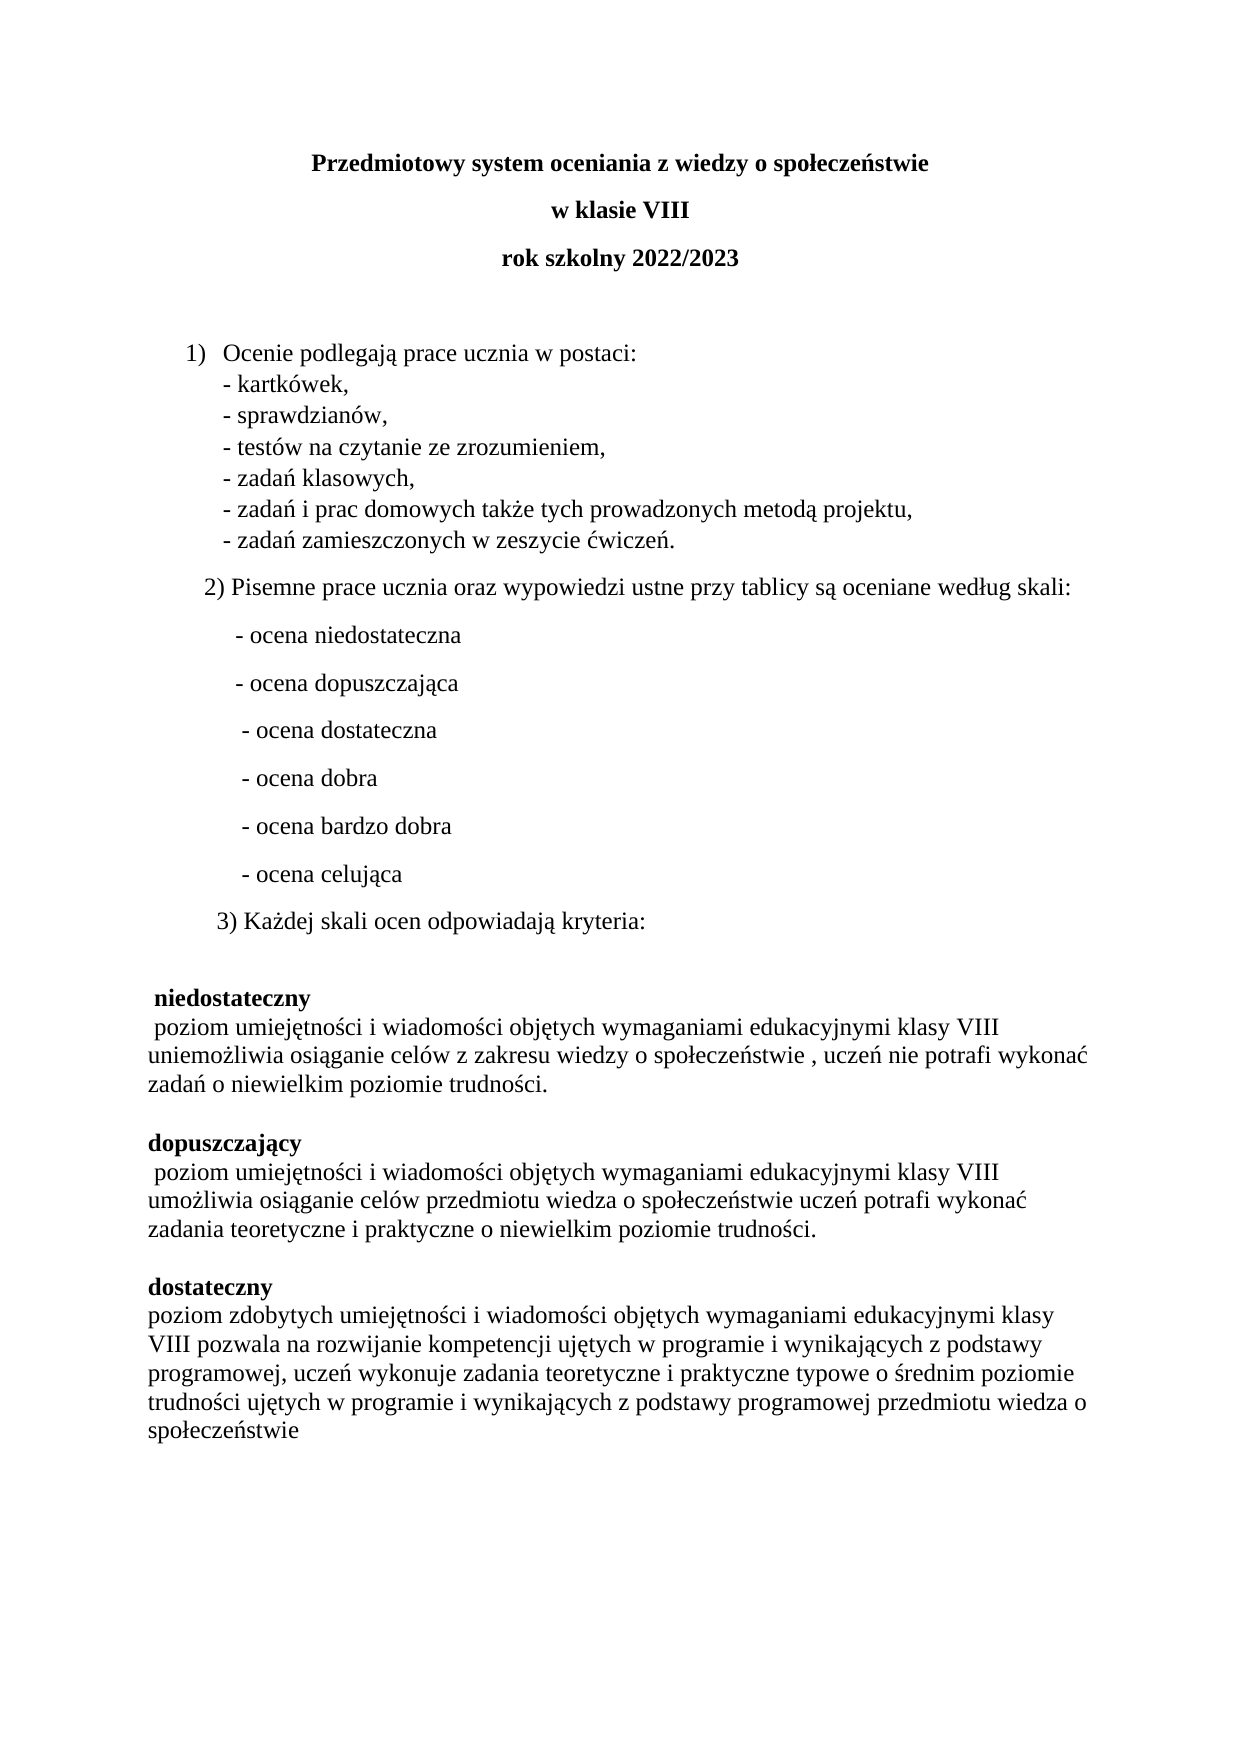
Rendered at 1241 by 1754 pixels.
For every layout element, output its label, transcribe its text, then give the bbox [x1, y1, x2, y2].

text 2) Pisemne prace ucznia oraz wypowiedzi ustne przy tablicy są oceniane według skali: [148, 572, 1093, 601]
list - zadań i prac domowych także tych prowadzonych metodą projektu, [223, 494, 1093, 522]
text niedostateczny [148, 983, 1093, 1012]
text - ocena dobra [148, 763, 1093, 792]
text poziom zdobytych umiejętności i wiadomości objętych wymaganiami edukacyjnymi klasy VIII pozwala na rozwijanie kompetencji ujętych w programie i wynikających z podstawy programowej, uczeń wykonuje zadania teoretyczne i praktyczne typowe o średnim poziomie trudności ujętych w programie i wynikających z podstawy programowej przedmiotu wiedza o społeczeństwie [148, 1300, 1093, 1444]
text - ocena niedostateczna [148, 620, 1093, 649]
text 3) Każdej skali ocen odpowiadają kryteria: [148, 906, 1093, 935]
list - kartkówek, [223, 369, 1093, 398]
text Przedmiotowy system oceniania z wiedzy o społeczeństwie [148, 148, 1093, 176]
text - ocena celująca [148, 859, 1093, 887]
text dostateczny [148, 1272, 1093, 1300]
list - zadań zamieszczonych w zeszycie ćwiczeń. [223, 525, 1093, 553]
text rok szkolny 2022/2023 [148, 243, 1093, 272]
text - ocena dopuszczająca [148, 668, 1093, 697]
text dopuszczający [148, 1128, 1093, 1157]
list - zadań klasowych, [223, 463, 1093, 491]
text - ocena dostateczna [148, 716, 1093, 744]
list - sprawdzianów, [223, 401, 1093, 429]
list Ocenie podlegają prace ucznia w postaci: [185, 338, 1093, 367]
text w klasie VIII [148, 195, 1093, 224]
text - ocena bardzo dobra [148, 811, 1093, 840]
list - testów na czytanie ze zrozumieniem, [223, 432, 1093, 460]
text poziom umiejętności i wiadomości objętych wymaganiami edukacyjnymi klasy VIII umożliwia osiąganie celów przedmiotu wiedza o społeczeństwie uczeń potrafi wykonać zadania teoretyczne i praktyczne o niewielkim poziomie trudności. [148, 1157, 1093, 1243]
text poziom umiejętności i wiadomości objętych wymaganiami edukacyjnymi klasy VIII uniemożliwia osiąganie celów z zakresu wiedzy o społeczeństwie , uczeń nie potrafi wykonać zadań o niewielkim poziomie trudności. [148, 1012, 1093, 1098]
